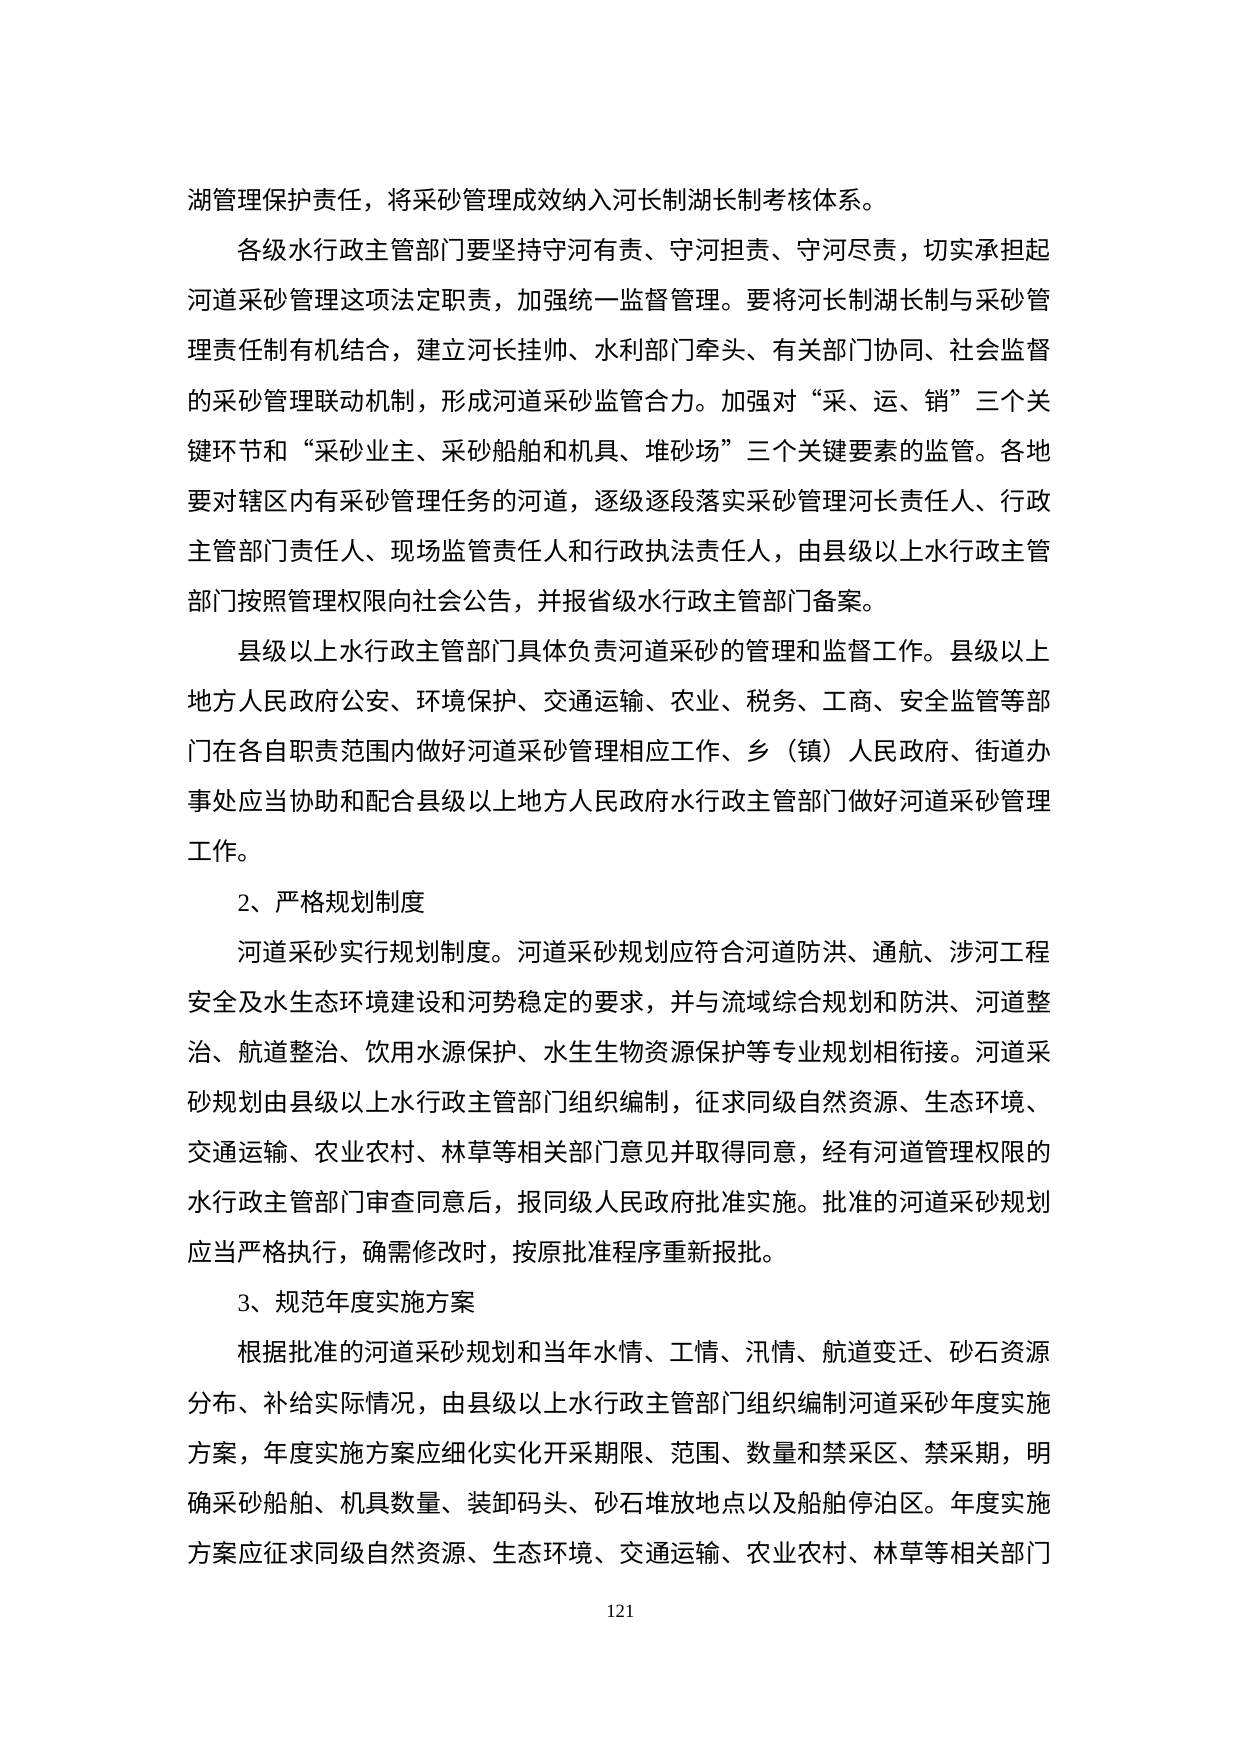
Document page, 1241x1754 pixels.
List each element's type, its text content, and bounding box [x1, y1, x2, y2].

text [187, 174, 1053, 224]
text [187, 1326, 1053, 1577]
text 2、严格规划制度 [187, 875, 1053, 925]
text 各级水行政主管部门要坚持守河有责、守河担责、守河尽责，切实承担起河道采砂管理这项法定职责，加强统一监督管理。要将河长制湖长制与采砂管理责任制有机结合，建立河长挂帅、水利部门牵头、有关部门协同、社会监督的采砂管理联动机制，形成河道采砂监管合力。加强对“采、运、销”三个关键环节和“采砂业主、采砂船舶和机具、堆砂场”三个关键要素的监管。各地要对辖区内有采砂管理任务的河道，逐级逐段落实采砂管理河长责任人、行政主管部门责任人、现场监管责任人和行政执法责任人，由县级以上水行政主管部门按照管理权限向社会公告，并报省级水行政主管部门备案。 [187, 224, 1053, 624]
text 3、规范年度实施方案 [187, 1276, 1053, 1326]
text 县级以上水行政主管部门具体负责河道采砂的管理和监督工作。县级以上地方人民政府公安、环境保护、交通运输、农业、税务、工商、安全监管等部门在各自职责范围内做好河道采砂管理相应工作、乡（镇）人民政府、街道办事处应当协助和配合县级以上地方人民政府水行政主管部门做好河道采砂管理工作。 [187, 624, 1053, 875]
text 河道采砂实行规划制度。河道采砂规划应符合河道防洪、通航、涉河工程安全及水生态环境建设和河势稳定的要求，并与流域综合规划和防洪、河道整治、航道整治、饮用水源保护、水生生物资源保护等专业规划相衔接。河道采砂规划由县级以上水行政主管部门组织编制，征求同级自然资源、生态环境、交通运输、农业农村、林草等相关部门意见并取得同意，经有河道管理权限的水行政主管部门审查同意后，报同级人民政府批准实施。批准的河道采砂规划应当严格执行，确需修改时，按原批准程序重新报批。 [187, 925, 1053, 1276]
